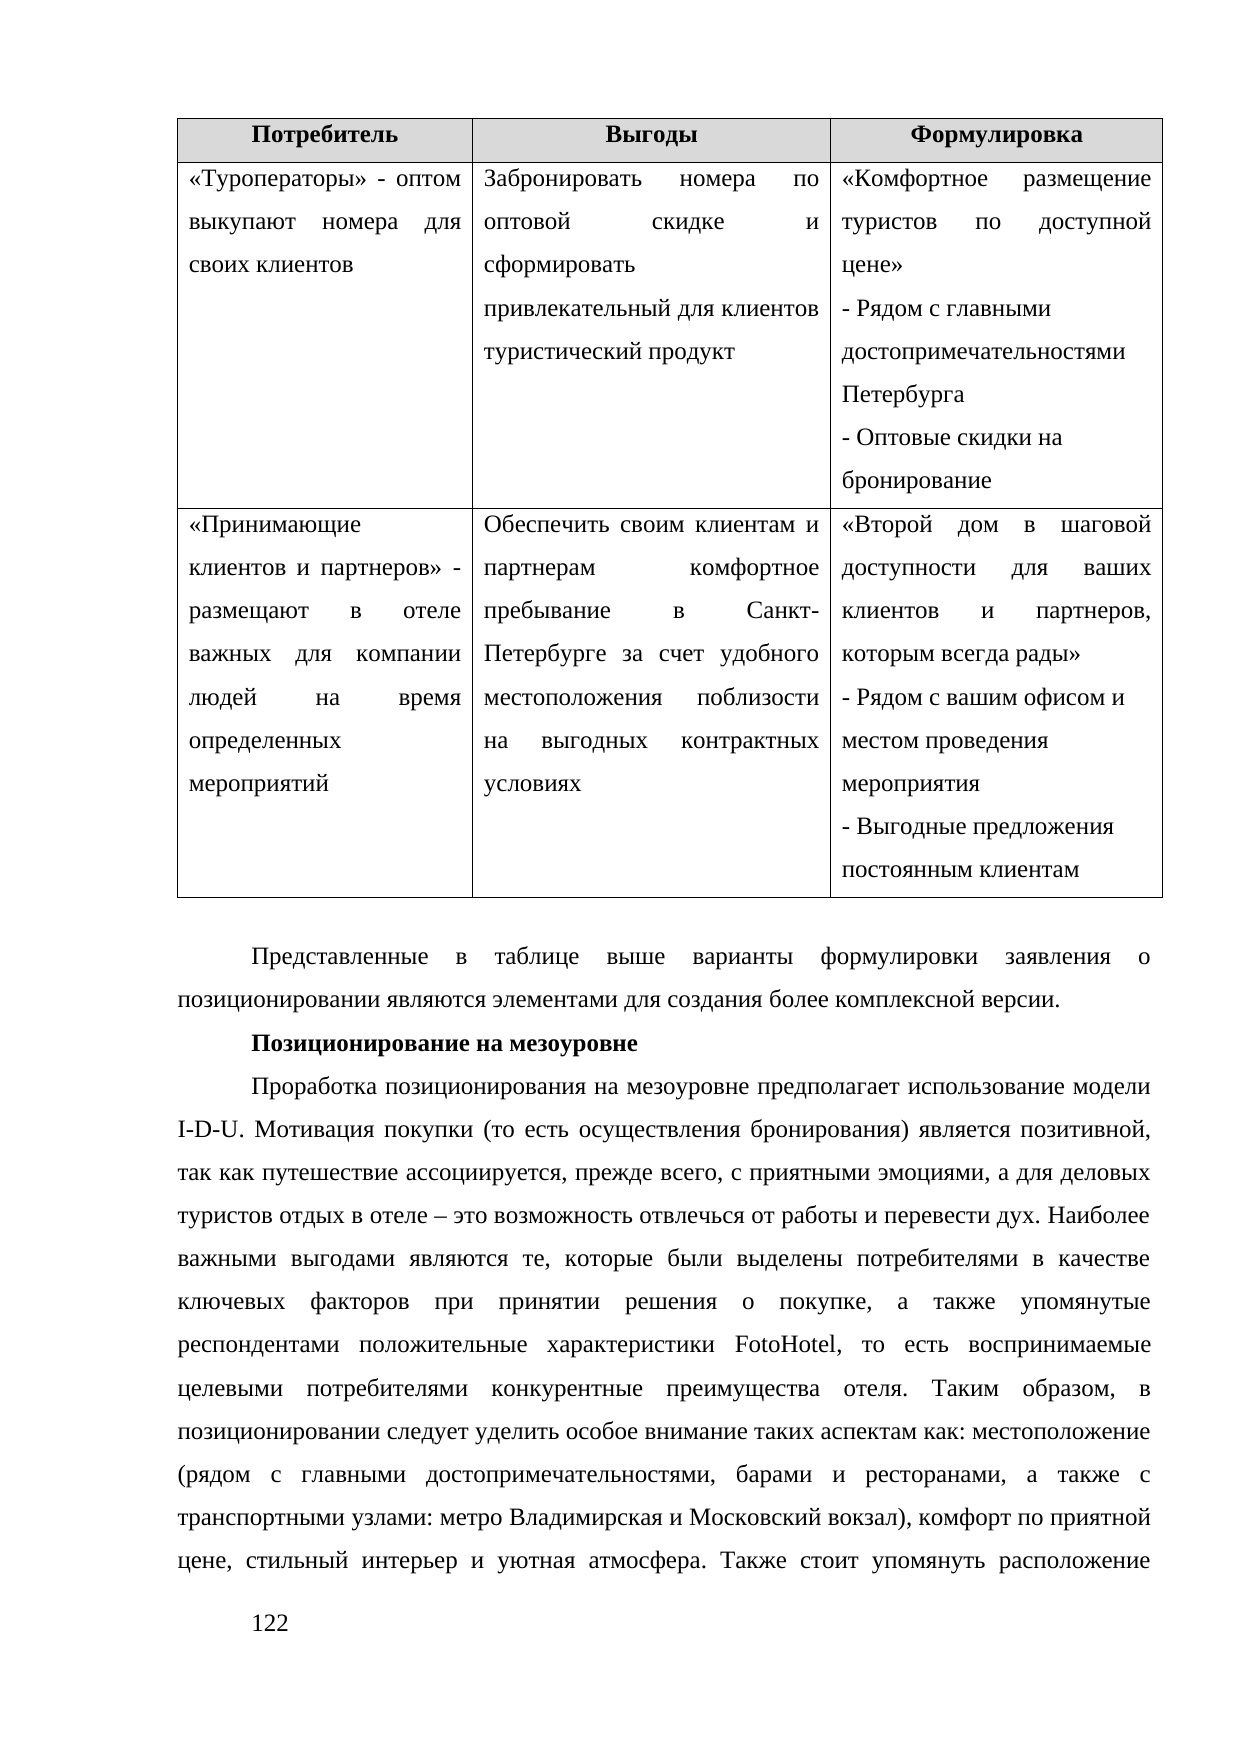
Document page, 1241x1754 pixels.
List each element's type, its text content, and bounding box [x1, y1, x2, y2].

table_header Потребитель [178, 119, 472, 162]
text Позиционирование на мезоуровне [177, 1028, 1152, 1056]
table_cell «Туроператоры» - оптом выкупают номера для своих клиентов [178, 163, 472, 508]
table_header Выгоды [473, 119, 830, 162]
table_header Формулировка [831, 119, 1162, 162]
table_cell «Второй дом в шаговой доступности для ваших клиентов и партнеров, которым всегда рады» - Рядом с вашим офисом и местом проведения мероприятия - Выгодные предложения постоянным клиентам [831, 509, 1162, 897]
table_cell «Комфортное размещение туристов по доступной цене» - Рядом с главными достопримечательностями Петербурга - Оптовые скидки на бронирование [831, 163, 1162, 508]
table_cell «Принимающие клиентов и партнеров» - размещают в отеле важных для компании людей на время определенных мероприятий [178, 509, 472, 897]
table_cell Забронировать номера по оптовой скидке и сформировать привлекательный для клиентов туристический продукт [473, 163, 830, 508]
table_cell Обеспечить своим клиентам и партнерам комфортное пребывание в Санкт-Петербурге за счет удобного местоположения поблизости на выгодных контрактных условиях [473, 509, 830, 897]
text Представленные в таблице выше варианты формулировки заявления о позиционировании являются элементами для создания более комплексной версии. [177, 941, 1152, 1013]
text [177, 1071, 1152, 1574]
